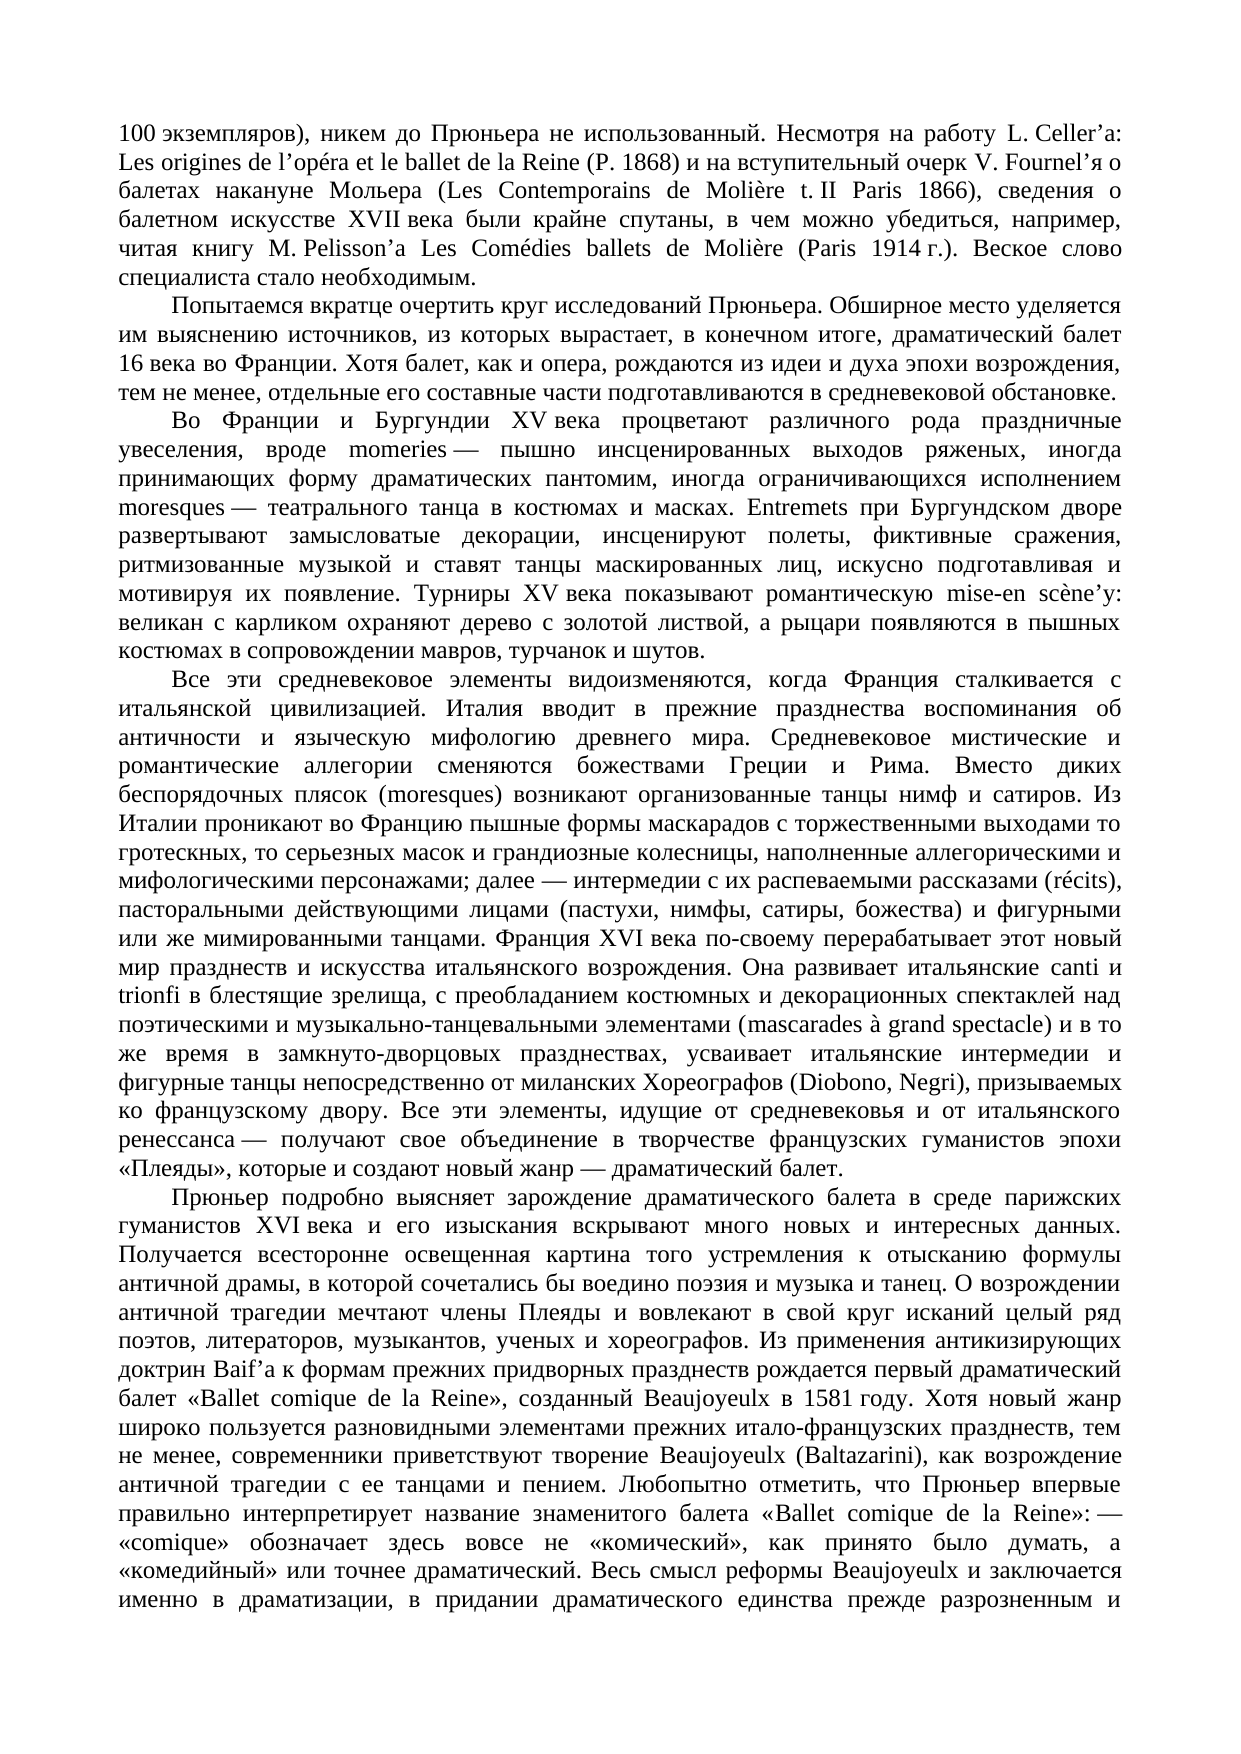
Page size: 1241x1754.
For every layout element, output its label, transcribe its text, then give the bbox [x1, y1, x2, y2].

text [118, 1182, 1122, 1613]
text Все эти средневековое элементы видоизменяются, когда Франция сталкивается с итальянской цивилизацией. Италия вводит в прежние празднества воспоминания об античности и языческую мифологию древнего мира. Средневековое мистические и романтические аллегории сменяются божествами Греции и Рима. Вместо диких беспорядочных плясок (moresques) возникают организованные танцы нимф и сатиров. Из Италии проникают во Францию пышные формы маскарадов с торжественными выходами то гротескных, то серьезных масок и грандиозные колесницы, наполненные аллегорическими и мифологическими персонажами; далее — интермедии с их распеваемыми рассказами (récits), пасторальными действующими лицами (пастухи, нимфы, сатиры, божества) и фигурными или же мимированными танцами. Франция XVI века по-своему перерабатывает этот новый мир празднеств и искусства итальянского возрождения. Она развивает итальянские canti и trionfi в блестящие зрелища, с преобладанием костюмных и декорационных спектаклей над поэтическими и музыкально-танцевальными элементами (mascarades à grand spectacle) и в то же время в замкнуто-дворцовых празднествах, усваивает итальянские интермедии и фигурные танцы непосредственно от миланских Хореографов (Diobono, Negri), призываемых ко французскому двору. Все эти элементы, идущие от средневековья и от итальянского ренессанса — получают свое объединение в творчестве французских гуманистов эпохи «Плеяды», которые и создают новый жанр — драматический балет. [118, 664, 1122, 1182]
text {240} Во Франции и Бургундии XV века процветают различного рода праздничные увеселения, вроде momeries — пышно инсценированных выходов ряженых, иногда принимающих форму драматических пантомим, иногда ограничивающихся исполнением moresques — театрального танца в костюмах и масках. Entremets при Бургундском дворе развертывают замысловатые декорации, инсценируют полеты, фиктивные сражения, ритмизованные музыкой и ставят танцы маскированных лиц, искусно подготавливая и мотивируя их появление. Турниры XV века показывают романтическую mise-en scène’у: великан с карликом охраняют дерево с золотой листвой, а рыцари появляются в пышных костюмах в сопровождении мавров, турчанок и шутов. [118, 406, 1122, 664]
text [118, 118, 1122, 291]
text Попытаемся вкратце очертить круг исследований Прюньера. Обширное место уделяется им выяснению источников, из которых вырастает, в конечном итоге, драматический балет 16 века во Франции. Хотя балет, как и опера, рождаются из идеи и духа эпохи возрождения, тем не менее, отдельные его составные части подготавливаются в средневековой обстановке. [118, 291, 1122, 406]
